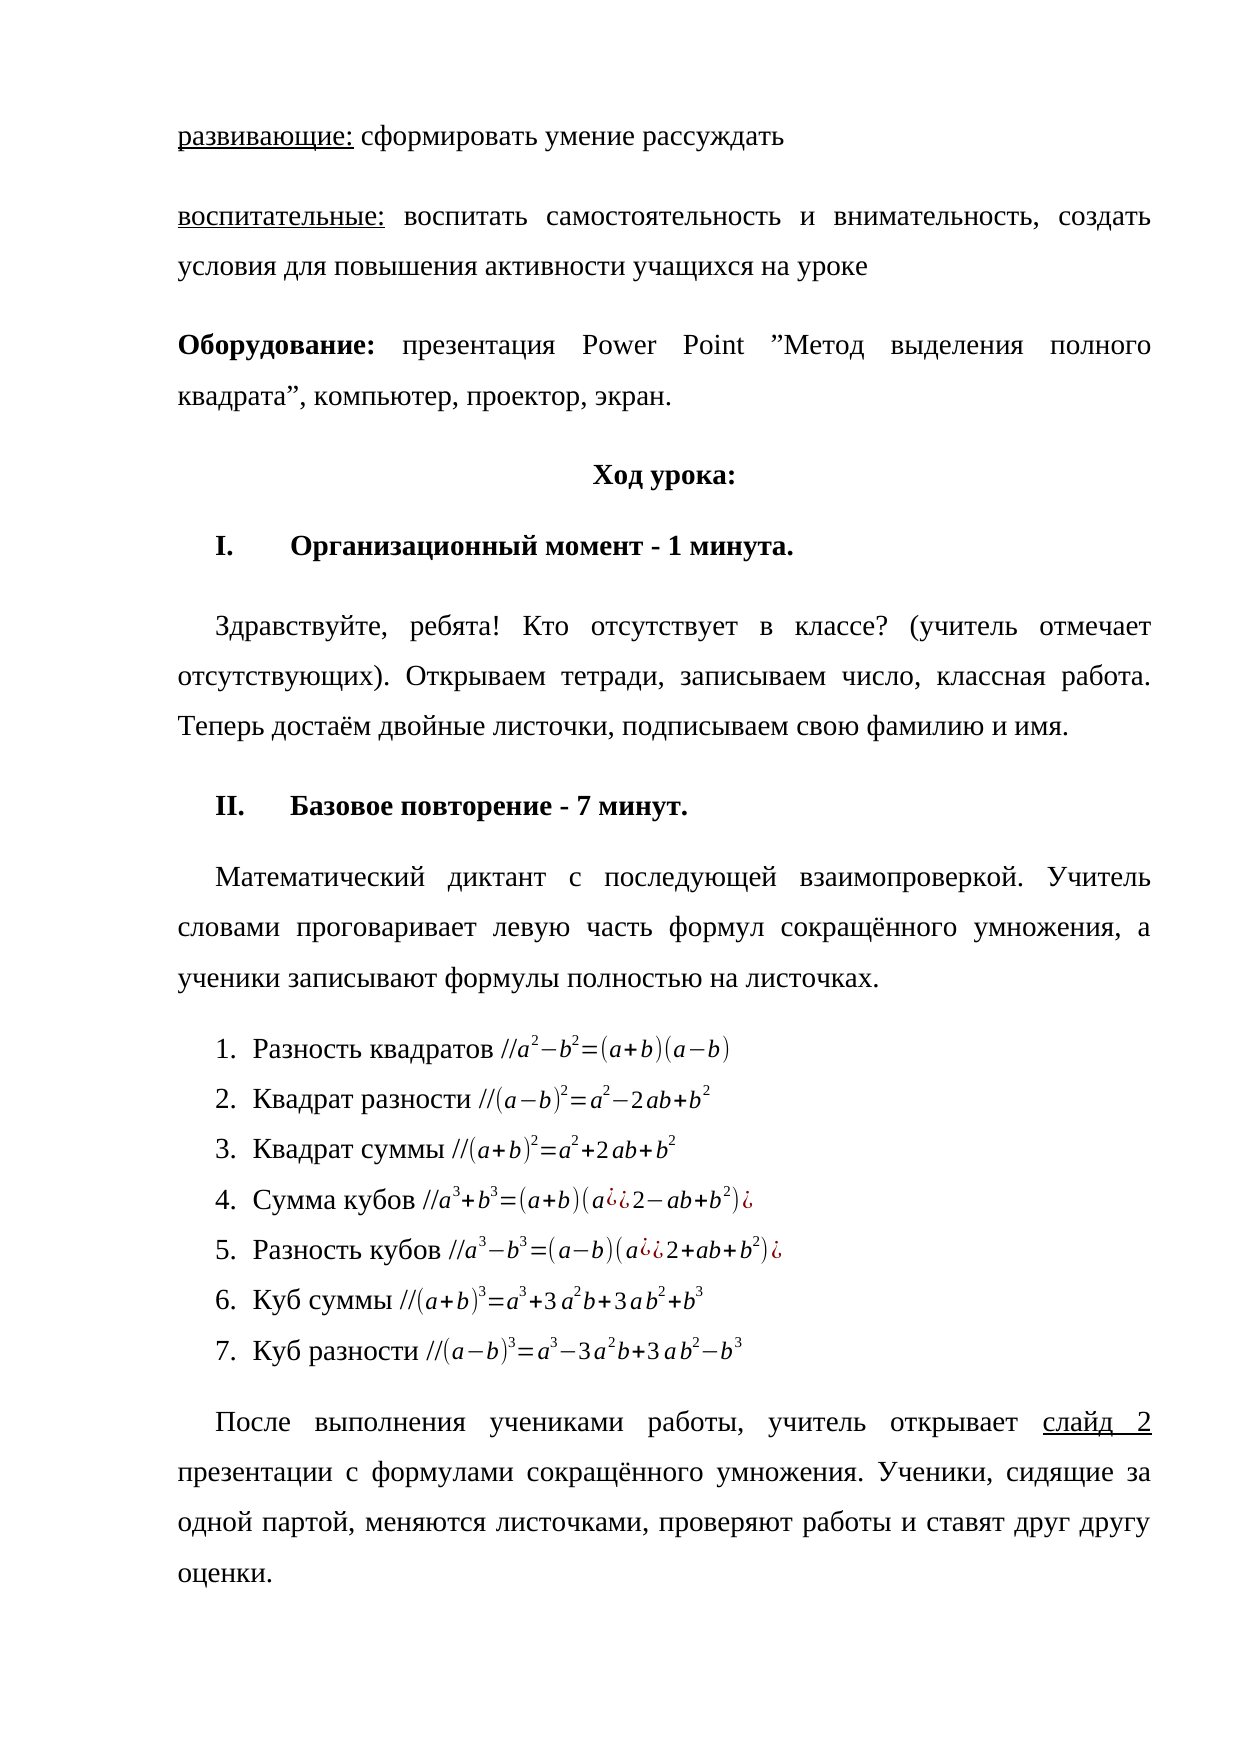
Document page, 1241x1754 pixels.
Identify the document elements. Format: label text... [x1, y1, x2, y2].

list Квадрат суммы // [215, 1131, 1152, 1165]
text Математический диктант с последующей взаимопроверкой. Учитель словами проговаривает левую часть формул сокращённого умножения, а ученики записывают формулы полностью на листочках. [177, 859, 1152, 993]
text развивающие: сформировать умение рассуждать [177, 118, 1152, 152]
list Сумма кубов // [215, 1182, 1152, 1215]
list Разность кубов // [215, 1232, 1152, 1266]
text После выполнения учениками работы, учитель открывает слайд 2 презентации с формулами сокращённого умножения. Ученики, сидящие за одной партой, меняются листочками, проверяют работы и ставят друг другу оценки. [177, 1404, 1152, 1588]
text Здравствуйте, ребята! Кто отсутствует в классе? (учитель отмечает отсутствующих). Открываем тетради, записываем число, классная работа. Теперь достаём двойные листочки, подписываем свою фамилию и имя. [177, 608, 1152, 742]
list Квадрат разности // [215, 1081, 1152, 1115]
text Ход урока: [177, 457, 1152, 491]
text воспитательные: воспитать самостоятельность и внимательность, создать условия для повышения активности учащихся на уроке [177, 198, 1152, 281]
list Куб разности // [215, 1333, 1152, 1366]
list Базовое повторение - 7 минут. [215, 788, 1152, 821]
list Организационный момент - 1 минута. [215, 528, 1152, 562]
list Разность квадратов // [215, 1031, 1152, 1064]
text Оборудование: презентация Power Point ”Метод выделения полного квадрата”, компьютер, проектор, экран. [177, 327, 1152, 411]
list Куб суммы // [215, 1282, 1152, 1316]
